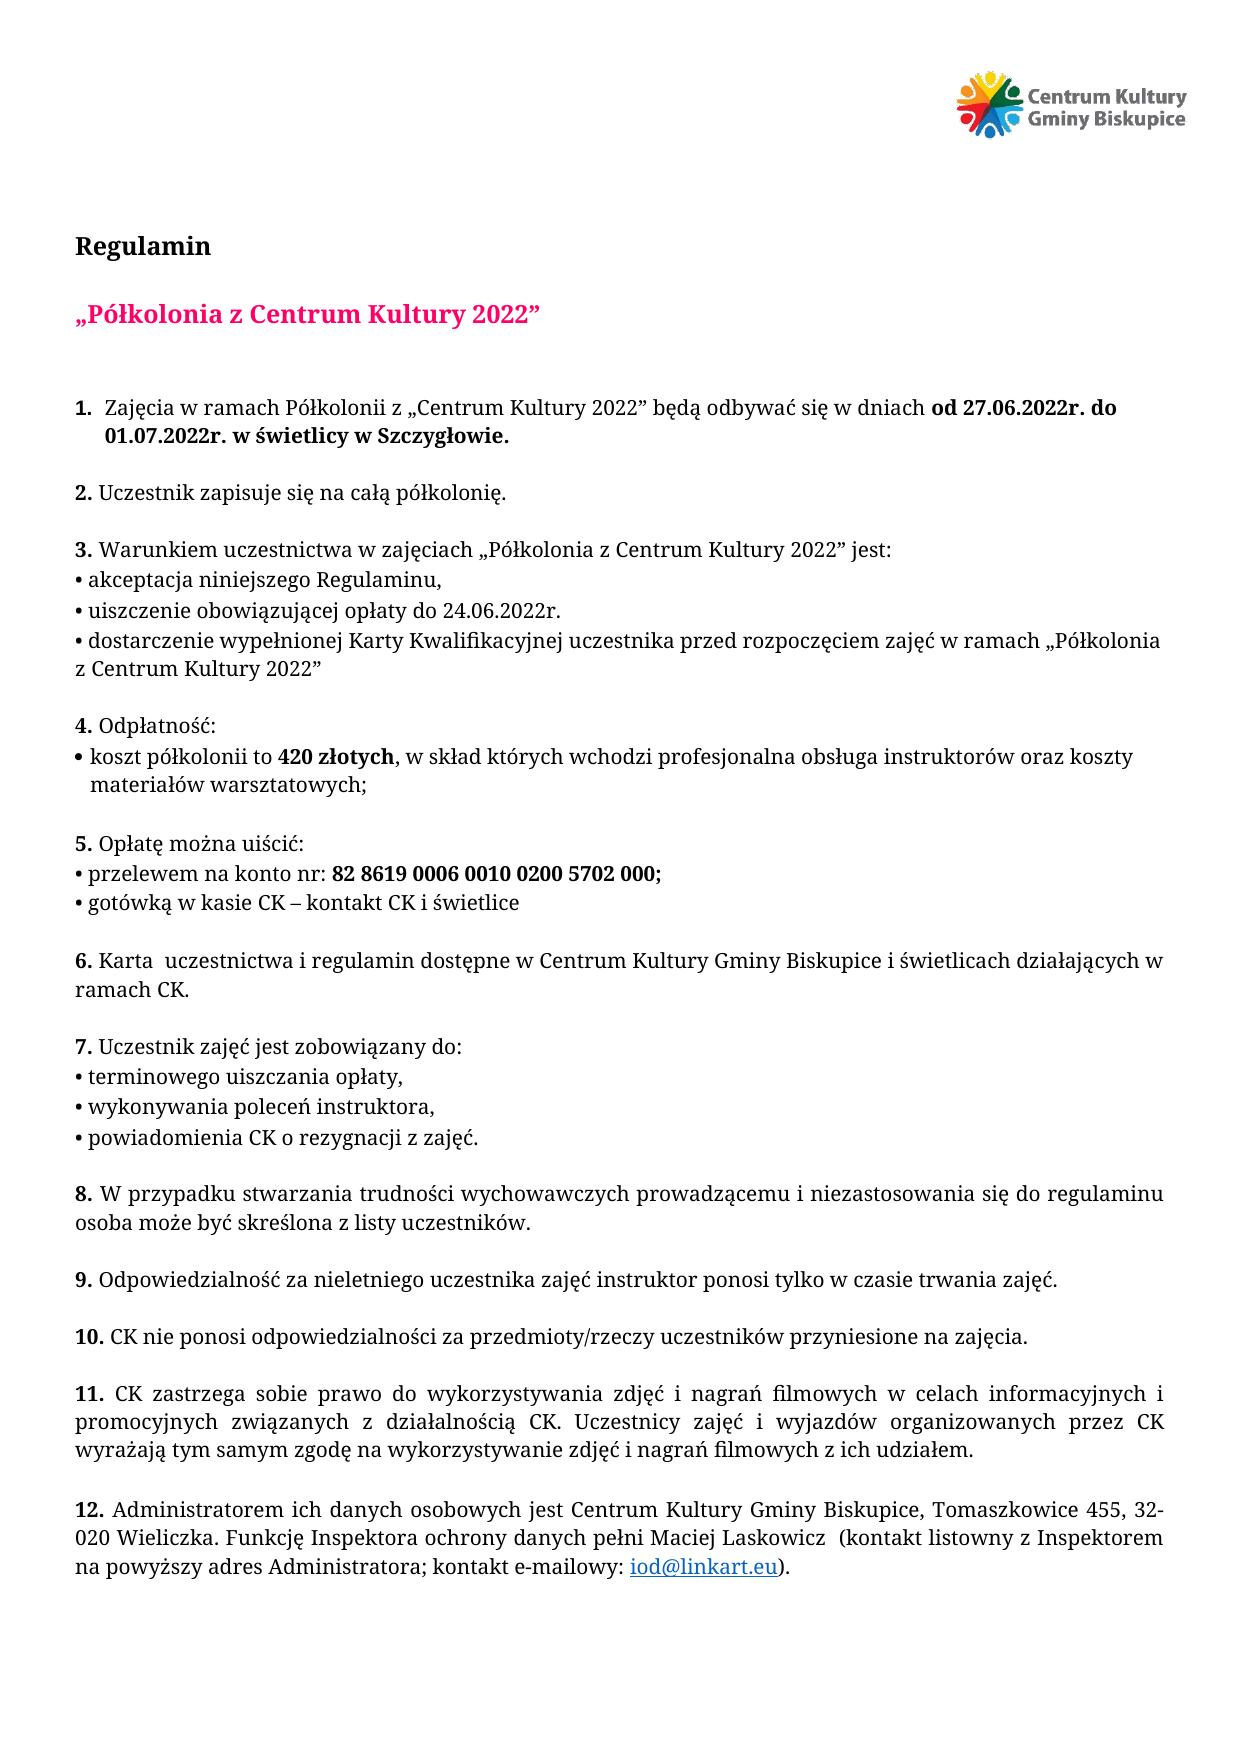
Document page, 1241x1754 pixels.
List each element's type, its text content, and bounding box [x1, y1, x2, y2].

list Zajęcia w ramach Półkolonii z „Centrum Kultury 2022” będą odbywać się w dniach od 27.06.2022r. do 01.07.2022r. w świetlicy w Szczygłowie. [75, 393, 1165, 450]
text • powiadomienia CK o rezygnacji z zajęć. [75, 1123, 1165, 1151]
text 2. Uczestnik zapisuje się na całą półkolonię. [75, 478, 1165, 507]
text • wykonywania poleceń instruktora, [75, 1092, 1165, 1121]
text 4. Odpłatność: [75, 711, 1165, 740]
text 3. Warunkiem uczestnictwa w zajęciach „Półkolonia z Centrum Kultury 2022” jest: [75, 535, 1165, 564]
list koszt półkolonii to 420 złotych, w skład których wchodzi profesjonalna obsługa instruktorów oraz koszty materiałów warsztatowych; [75, 742, 1165, 799]
text • przelewem na konto nr: 82 8619 0006 0010 0200 5702 000; • gotówką w kasie CK – kontakt CK i świetlice [75, 859, 1165, 916]
text 11. CK zastrzega sobie prawo do wykorzystywania zdjęć i nagrań filmowych w celach informacyjnych i promocyjnych związanych z działalnością CK. Uczestnicy zajęć i wyjazdów organizowanych przez CK wyrażają tym samym zgodę na wykorzystywanie zdjęć i nagrań filmowych z ich udziałem. [75, 1379, 1165, 1464]
text 5. Opłatę można uiścić: [75, 829, 1165, 857]
picture [950, 23, 1194, 196]
text • akceptacja niniejszego Regulaminu, [75, 566, 1165, 594]
text • terminowego uiszczania opłaty, [75, 1062, 1165, 1091]
text 7. Uczestnik zajęć jest zobowiązany do: [75, 1032, 1165, 1060]
text 6. Karta uczestnictwa i regulamin dostępne w Centrum Kultury Gminy Biskupice i świetlicach działających w ramach CK. [75, 946, 1165, 1003]
text Regulamin [75, 228, 1165, 262]
text 10. CK nie ponosi odpowiedzialności za przedmioty/rzeczy uczestników przyniesione na zajęcia. [75, 1322, 1165, 1350]
text 12. Administratorem ich danych osobowych jest Centrum Kultury Gminy Biskupice, Tomaszkowice 455, 32-020 Wieliczka. Funkcję Inspektora ochrony danych pełni Maciej Laskowicz (kontakt listowny z Inspektorem na powyższy adres Administratora; kontakt e-mailowy: iod@linkart.eu). [75, 1495, 1165, 1580]
text 8. W przypadku stwarzania trudności wychowawczych prowadzącemu i niezastosowania się do regulaminu osoba może być skreślona z listy uczestników. [75, 1179, 1165, 1236]
text „Półkolonia z Centrum Kultury 2022” [75, 296, 1165, 331]
text • dostarczenie wypełnionej Karty Kwalifikacyjnej uczestnika przed rozpoczęciem zajęć w ramach „Półkolonia z Centrum Kultury 2022” [75, 626, 1165, 683]
text • uiszczenie obowiązującej opłaty do 24.06.2022r. [75, 596, 1165, 624]
text 9. Odpowiedzialność za nieletniego uczestnika zajęć instruktor ponosi tylko w czasie trwania zajęć. [75, 1265, 1165, 1293]
